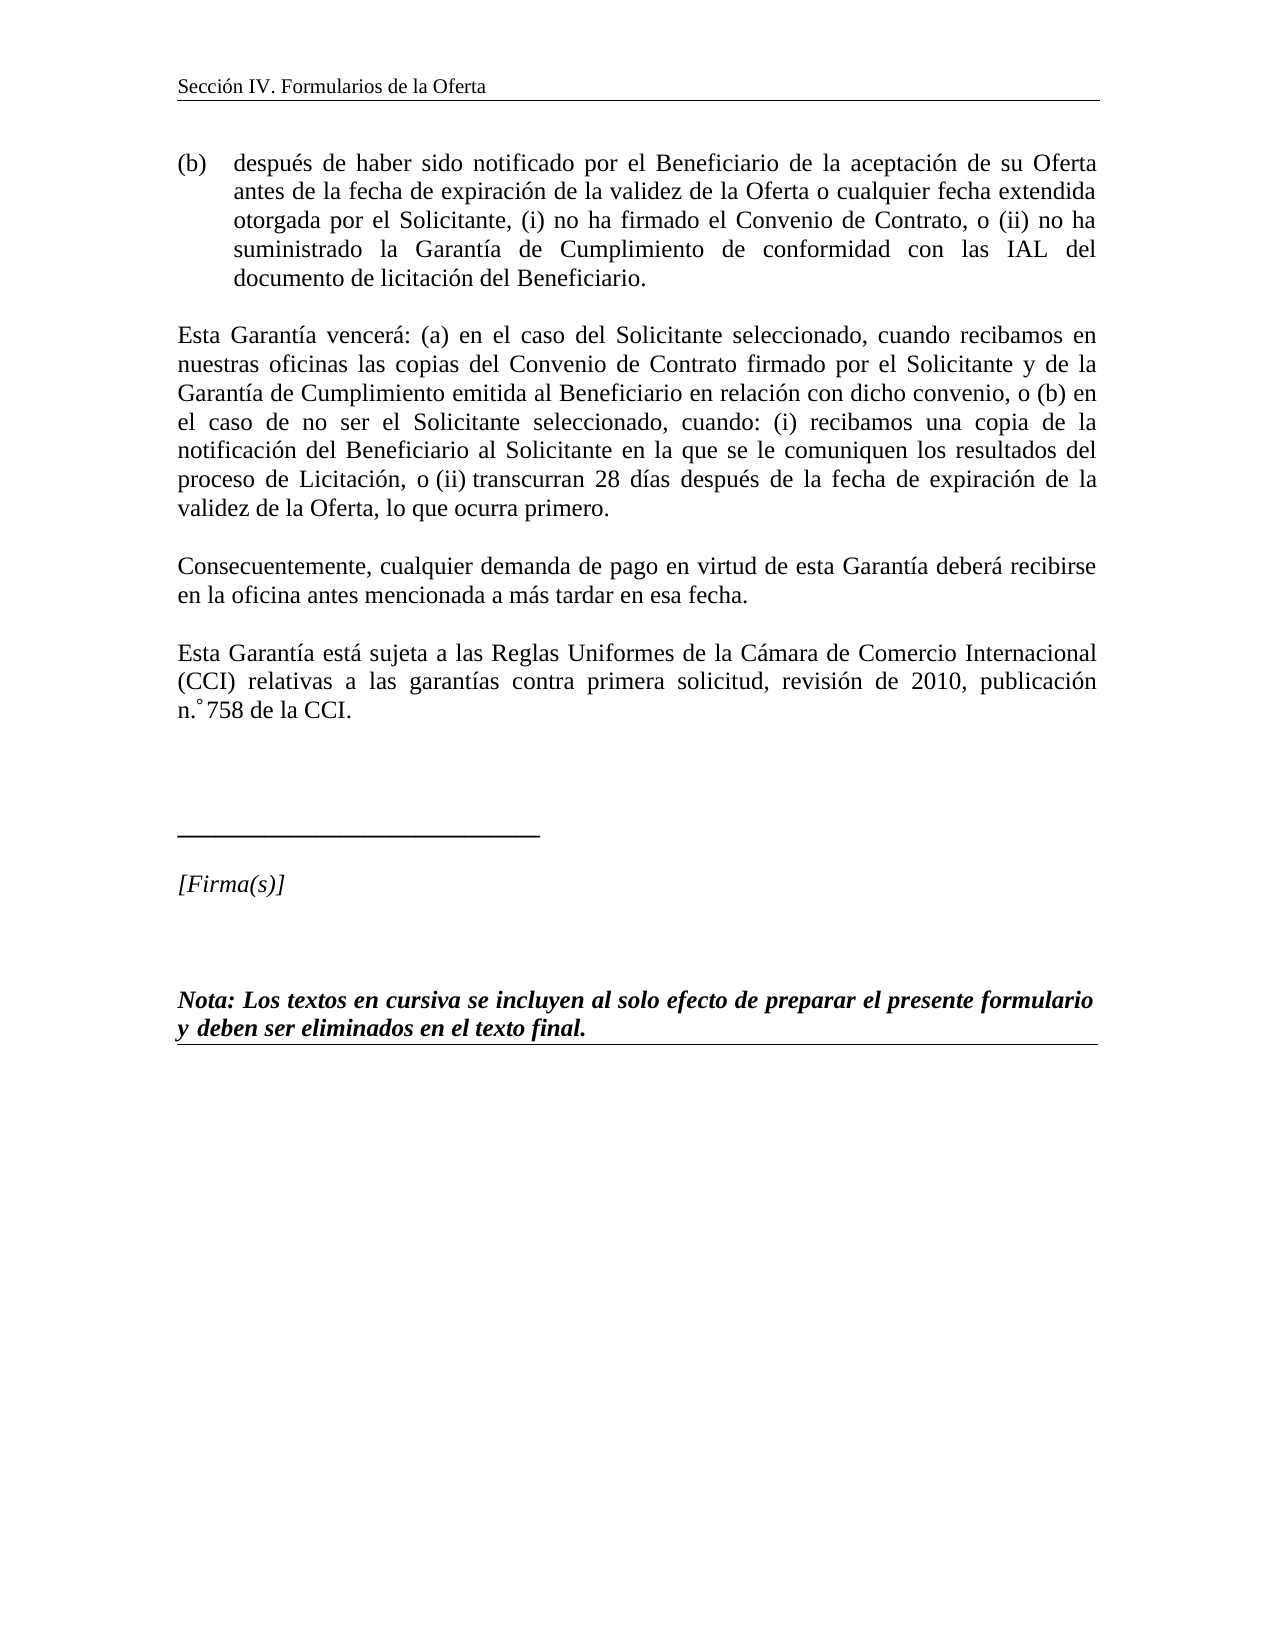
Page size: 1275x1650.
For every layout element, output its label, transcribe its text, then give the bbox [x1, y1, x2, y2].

text Nota: Los textos en cursiva se incluyen al solo efecto de preparar el presente formulario y deben ser eliminados en el texto final. [177, 985, 1098, 1044]
list después de haber sido notificado por el Beneficiario de la aceptación de su Oferta antes de la fecha de expiración de la validez de la Oferta o cualquier fecha extendida otorgada por el Solicitante, (i) no ha firmado el Convenio de Contrato, o (ii) no ha suministrado la Garantía de Cumplimiento de conformidad con las IAL del documento de licitación del Beneficiario. [177, 148, 1098, 291]
text _____________________________ [177, 811, 1098, 840]
text Consecuentemente, cualquier demanda de pago en virtud de esta Garantía deberá recibirse en la oficina antes mencionada a más tardar en esa fecha. [177, 551, 1098, 608]
text Esta Garantía está sujeta a las Reglas Uniformes de la Cámara de Comercio Internacional (CCI) relativas a las garantías contra primera solicitud, revisión de 2010, publicación n. 758 de la CCI. [177, 638, 1098, 724]
text Esta Garantía vencerá: (a) en el caso del Solicitante seleccionado, cuando recibamos en nuestras oficinas las copias del Convenio de Contrato firmado por el Solicitante y de la Garantía de Cumplimiento emitida al Beneficiario en relación con dicho convenio, o (b) en el caso de no ser el Solicitante seleccionado, cuando: (i) recibamos una copia de la notificación del Beneficiario al Solicitante en la que se le comuniquen los resultados del proceso de Licitación, o (ii) transcurran 28 días después de la fecha de expiración de la validez de la Oferta, lo que ocurra primero. [177, 321, 1098, 522]
text [Firma(s)] [177, 869, 1098, 898]
